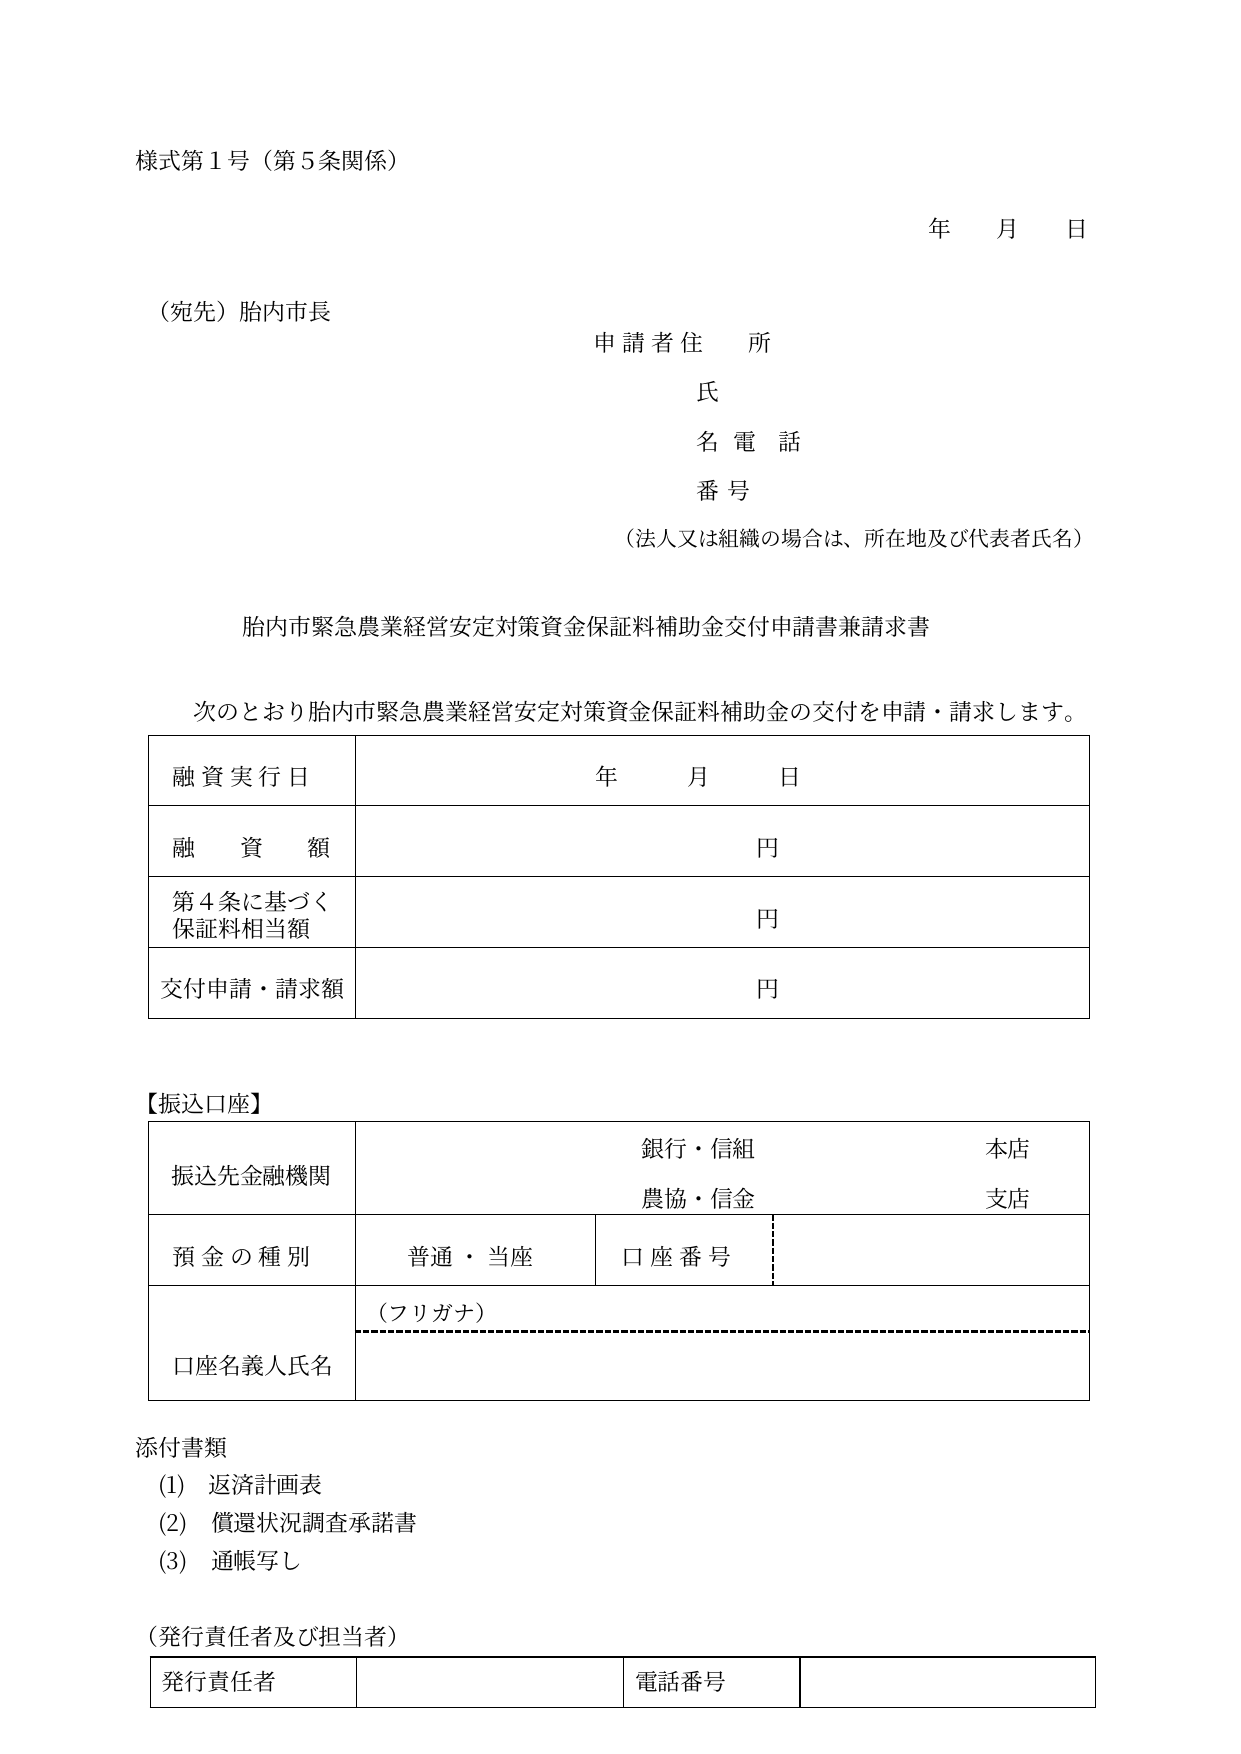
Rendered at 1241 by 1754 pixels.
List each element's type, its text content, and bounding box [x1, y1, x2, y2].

table_cell 口 座 番 号 [596, 1215, 773, 1285]
table_cell 第４条に基づく保証料相当額 [149, 877, 355, 947]
table_header [357, 1658, 623, 1707]
text (3) 通帳写し [135, 1543, 1111, 1576]
text 【振込口座】 [135, 1087, 1111, 1119]
text 氏名電話番号 [697, 374, 801, 506]
table_cell 交付申請・請求額 [149, 948, 355, 1018]
text （宛先）胎内市長 [147, 294, 336, 327]
table_cell 円 [356, 806, 1089, 876]
text （発行責任者及び担当者） [135, 1619, 1111, 1652]
text (2) 償還状況調査承諾書 [135, 1505, 1111, 1538]
table_cell [356, 1330, 1089, 1399]
text 年 月 日 [135, 211, 1088, 244]
table_header [801, 1658, 1095, 1707]
table_header 年 月 日 [356, 736, 1089, 805]
table_header 電話番号 [624, 1658, 799, 1707]
table_cell （フリガナ） [356, 1286, 1089, 1330]
table_cell 口座名義人氏名 [149, 1286, 355, 1399]
text 申 請 者 住 所 [593, 325, 1111, 358]
table_header 融 資 実 行 日 [149, 736, 355, 805]
text （法人又は組織の場合は、所在地及び代表者氏名） [135, 523, 1111, 552]
table_header 銀行・信組 本店 農協・信金 支店 [356, 1122, 1089, 1214]
text (1) 返済計画表 [135, 1467, 1111, 1500]
table_cell [773, 1215, 1089, 1285]
text 添付書類 [135, 1429, 1111, 1462]
table_cell 融 資 額 [149, 806, 355, 876]
table_header 振込先金融機関 [149, 1122, 355, 1214]
table_cell 預 金 の 種 別 [149, 1215, 355, 1285]
text 様式第１号（第５条関係） [135, 143, 1111, 176]
table_cell 普通 ・ 当座 [356, 1215, 595, 1285]
text 胎内市緊急農業経営安定対策資金保証料補助金交付申請書兼請求書 [135, 609, 930, 642]
text 次のとおり胎内市緊急農業経営安定対策資金保証料補助金の交付を申請・請求します。 [193, 694, 1111, 727]
table_cell 円 [356, 948, 1089, 1018]
table_cell 円 [356, 877, 1089, 947]
table_header 発行責任者 [151, 1658, 356, 1707]
